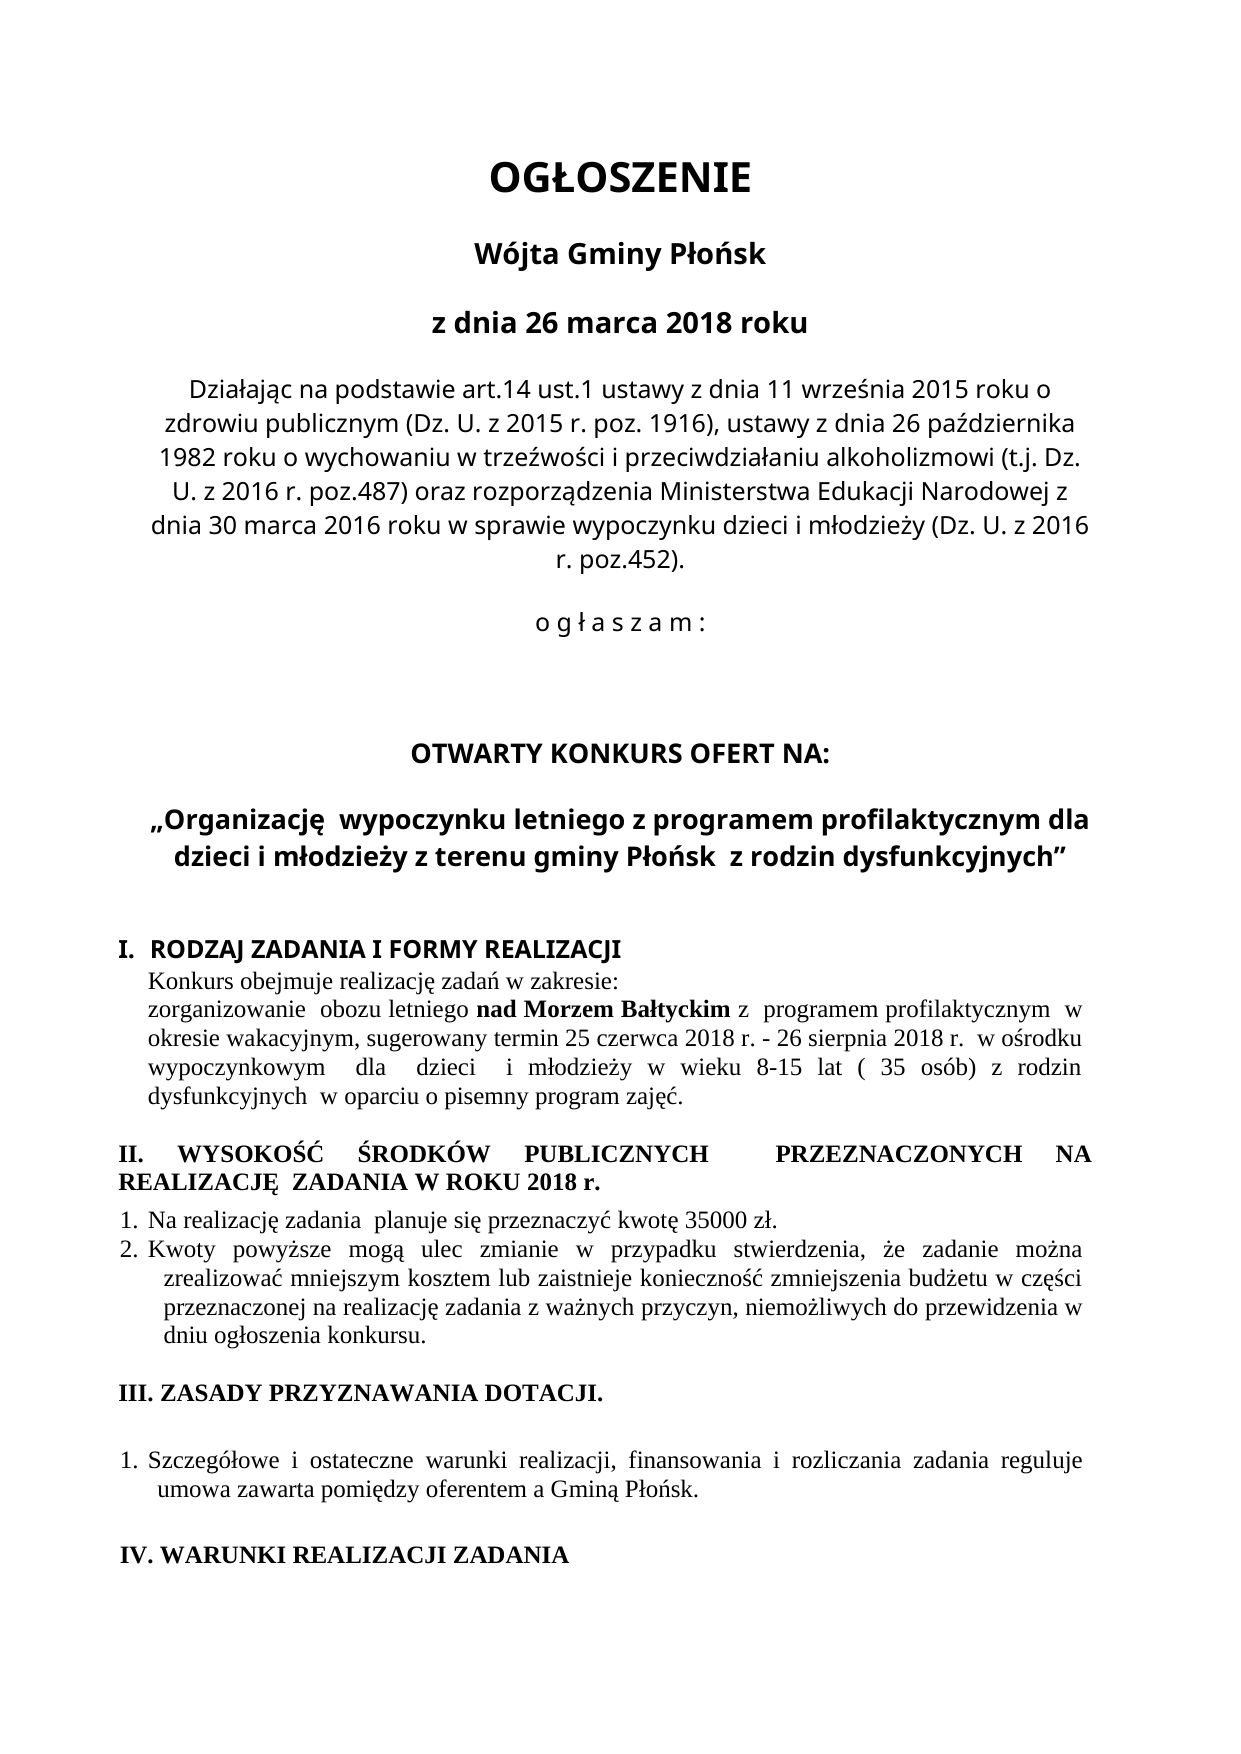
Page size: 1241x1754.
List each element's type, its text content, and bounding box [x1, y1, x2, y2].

text IV. WARUNKI REALIZACJI ZADANIA [119, 1541, 1083, 1569]
text o g ł a s z a m : [148, 605, 1093, 639]
list Na realizację zadania planuje się przeznaczyć kwotę 35000 zł. [119, 1206, 1083, 1234]
list Kwoty powyższe mogą ulec zmianie w przypadku stwierdzenia, że zadanie można zrealizować mniejszym kosztem lub zaistnieje konieczność zmniejszenia budżetu w części przeznaczonej na realizację zadania z ważnych przyczyn, niemożliwych do przewidzenia w dniu ogłoszenia konkursu. [119, 1234, 1083, 1349]
text Działając na podstawie art.14 ust.1 ustawy z dnia 11 września 2015 roku o zdrowiu publicznym (Dz. U. z 2015 r. poz. 1916), ustawy z dnia 26 października 1982 roku o wychowaniu w trzeźwości i przeciwdziałaniu alkoholizmowi (t.j. Dz. U. z 2016 r. poz.487) oraz rozporządzenia Ministerstwa Edukacji Narodowej z dnia 30 marca 2016 roku w sprawie wypoczynku dzieci i młodzieży (Dz. U. z 2016 r. poz.452). [148, 371, 1093, 576]
text Wójta Gminy Płońsk [148, 233, 1093, 273]
list Szczegółowe i ostateczne warunki realizacji, finansowania i rozliczania zadania reguluje umowa zawarta pomiędzy oferentem a Gminą Płońsk. [119, 1445, 1083, 1502]
text Konkurs obejmuje realizację zadań w zakresie: [148, 966, 1093, 994]
text OTWARTY KONKURS OFERT NA: [148, 734, 1093, 771]
text II. WYSOKOŚĆ ŚRODKÓW PUBLICZNYCH PRZEZNACZONYCH NA REALIZACJĘ ZADANIA W ROKU 2018 r. [118, 1139, 1093, 1196]
text III. ZASADY PRZYZNAWANIA DOTACJI. [118, 1378, 1093, 1407]
text I. RODZAJ ZADANIA I FORMY REALIZACJI [118, 932, 1093, 966]
text zorganizowanie obozu letniego nad Morzem Bałtyckim z programem profilaktycznym w okresie wakacyjnym, sugerowany termin 25 czerwca 2018 r. - 26 sierpnia 2018 r. w ośrodku wypoczynkowym dla dzieci i młodzieży w wieku 8-15 lat ( 35 osób) z rodzin dysfunkcyjnych w oparciu o pisemny program zajęć. [148, 994, 1083, 1109]
text „Organizację wypoczynku letniego z programem profilaktycznym dla dzieci i młodzieży z terenu gminy Płońsk z rodzin dysfunkcyjnych” [148, 800, 1093, 874]
text z dnia 26 marca 2018 roku [148, 302, 1093, 342]
text OGŁOSZENIE [148, 148, 1093, 204]
